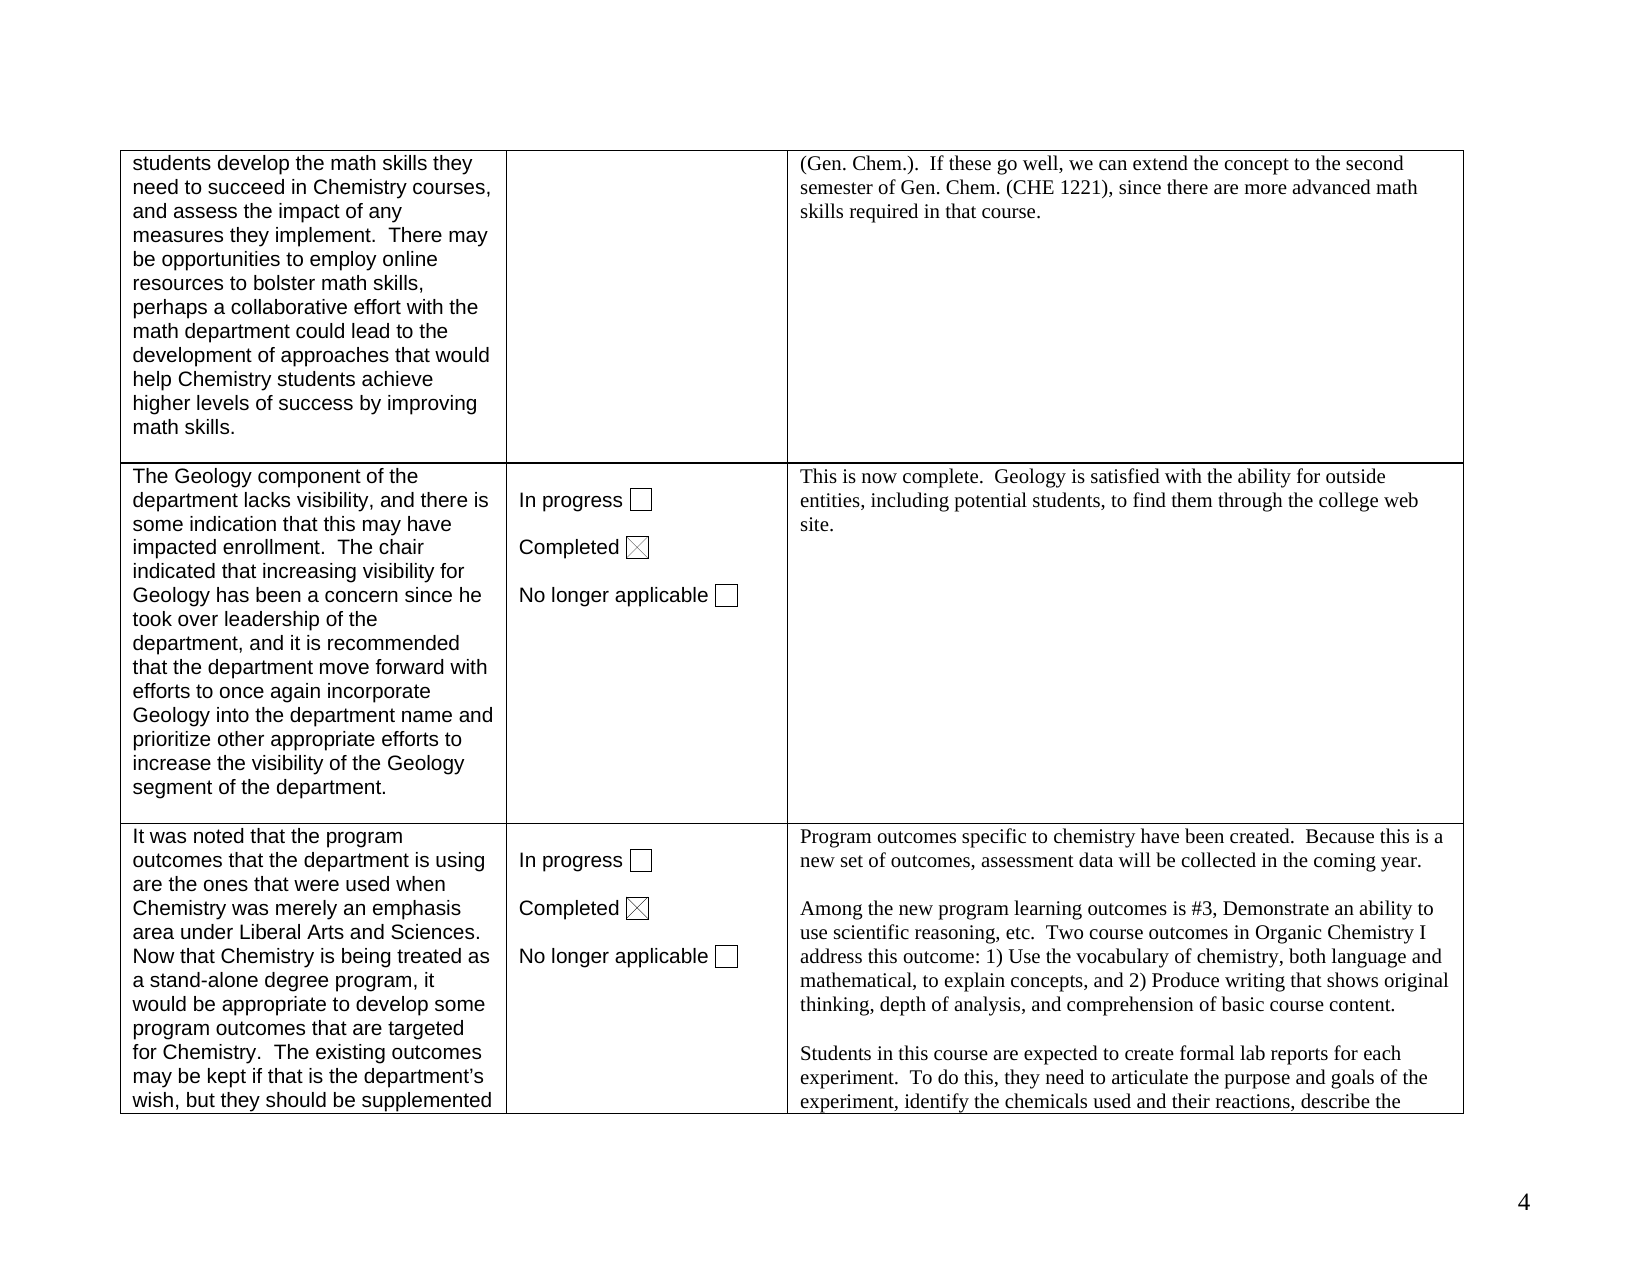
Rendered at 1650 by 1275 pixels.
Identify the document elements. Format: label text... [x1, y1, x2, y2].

table_cell The Geology component of the department lacks visibility, and there is some indication that this may have impacted enrollment. The chair indicated that increasing visibility for Geology has been a concern since he took over leadership of the department, and it is recommended that the department move forward with efforts to once again incorporate Geology into the department name and prioritize other appropriate efforts to increase the visibility of the Geology segment of the department. [121, 464, 506, 823]
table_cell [121, 151, 506, 462]
table_cell In progress Completed No longer applicable [507, 464, 787, 823]
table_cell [121, 824, 506, 1113]
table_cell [507, 151, 787, 462]
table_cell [507, 824, 787, 1113]
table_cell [788, 824, 1463, 1113]
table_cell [788, 151, 1463, 462]
table_cell This is now complete. Geology is satisfied with the ability for outside entities, including potential students, to find them through the college web site. [788, 464, 1463, 823]
